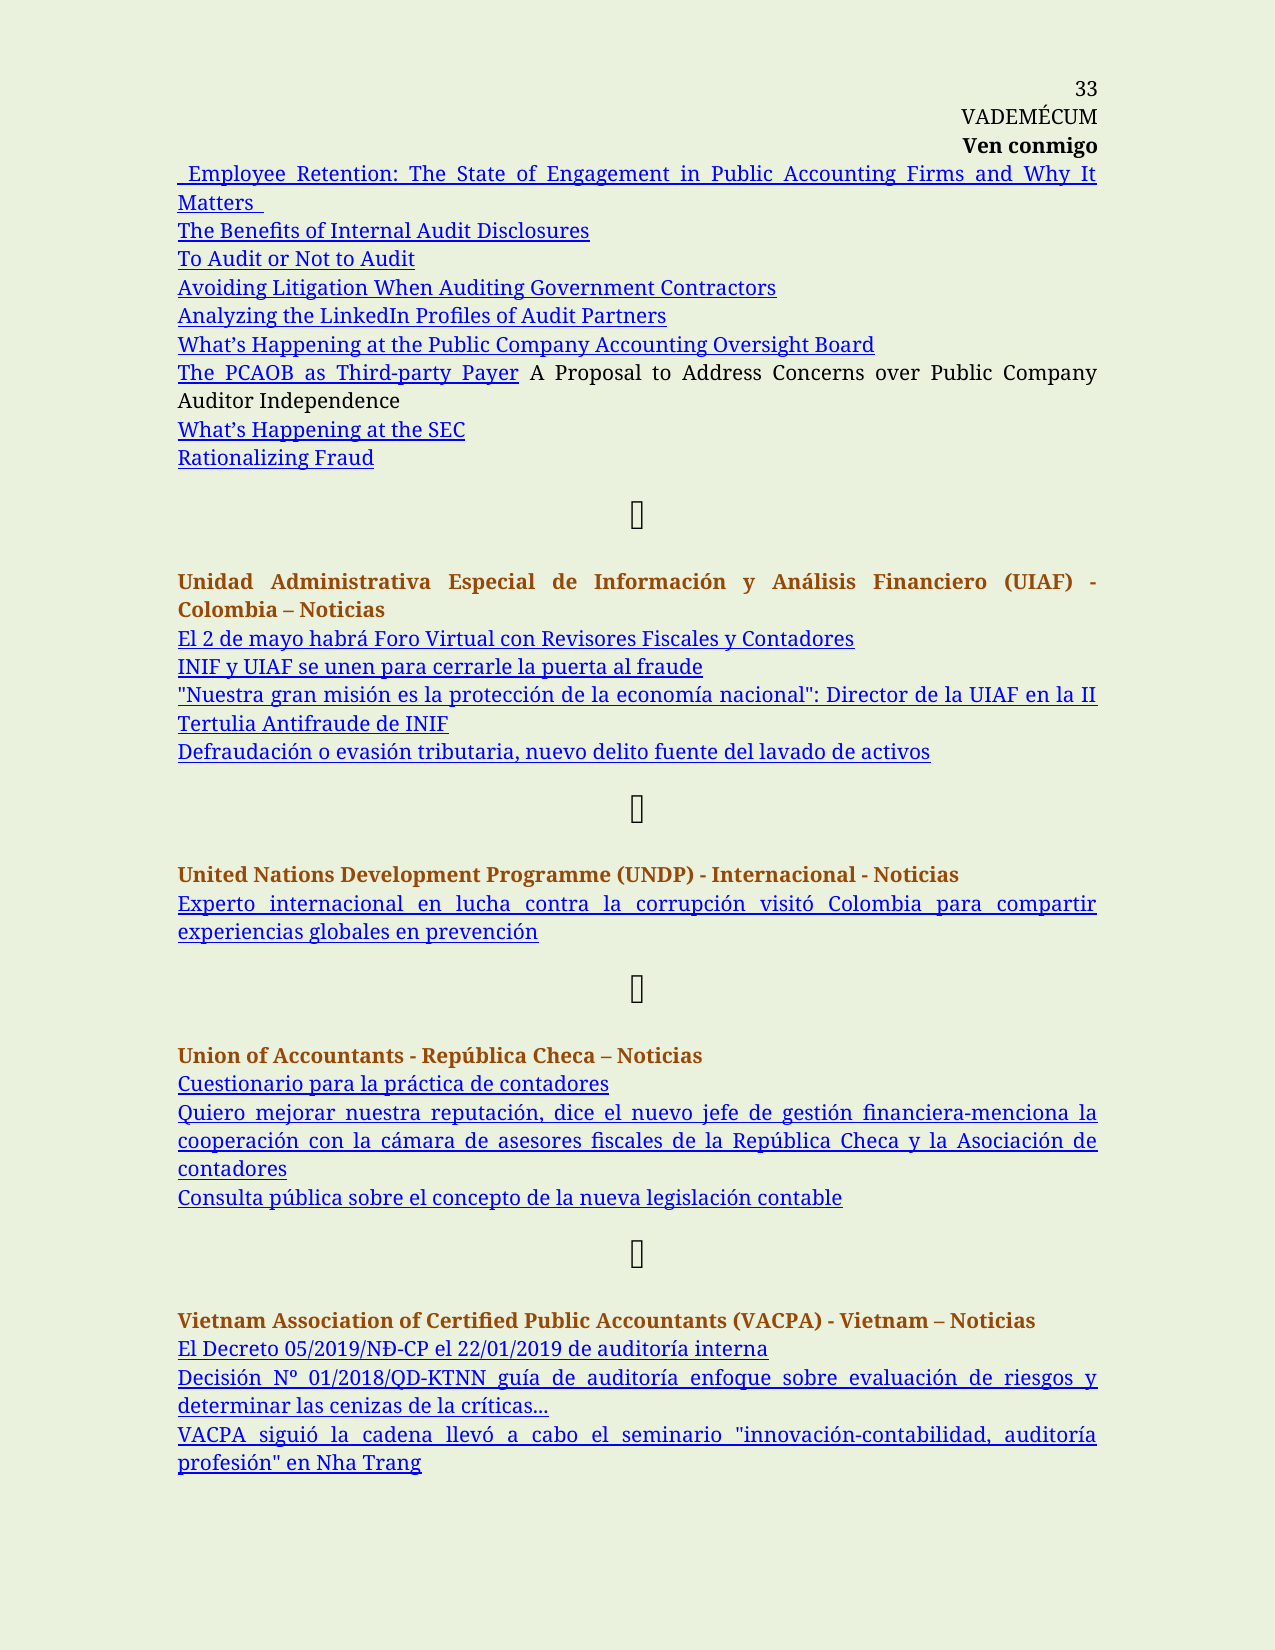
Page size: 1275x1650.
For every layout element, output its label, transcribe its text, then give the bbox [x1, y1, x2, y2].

text The Benefits of Internal Audit Disclosures [177, 216, 1098, 244]
text What’s Happening at the SEC [177, 415, 1098, 443]
text United Nations Development Programme (UNDP) - Internacional - Noticias [177, 861, 1098, 889]
text Union of Accountants - República Checa – Noticias [177, 1041, 1098, 1069]
text Analyzing the LinkedIn Profiles of Audit Partners [177, 301, 1098, 330]
text Consulta pública sobre el concepto de la nueva legislación contable [177, 1183, 1098, 1211]
text Defraudación o evasión tributaria, nuevo delito fuente del lavado de activos [177, 737, 1098, 766]
text Decisión Nº 01/2018/QD-KTNN guía de auditoría enfoque sobre evaluación de riesgos y determinar las cenizas de la críticas... [177, 1388, 1098, 1420]
text The PCAOB as Third-party Payer A Proposal to Address Concerns over Public Company Auditor Independence [177, 358, 1098, 415]
text Quiero mejorar nuestra reputación, dice el nuevo jefe de gestión financiera-menciona la cooperación con la cámara de asesores fiscales de la República Checa y la Asociación de contadores [177, 1123, 1098, 1150]
text El Decreto 05/2019/NĐ-CP el 22/01/2019 de auditoría interna [177, 1334, 1098, 1363]
text Vietnam Association of Certified Public Accountants (VACPA) - Vietnam – Noticias [177, 1306, 1098, 1334]
text "Nuestra gran misión es la protección de la economía nacional": Director de la UIAF en la II Tertulia Antifraude de INIF [177, 681, 1098, 705]
text Rationalizing Fraud [177, 443, 1098, 472]
text Quiero mejorar nuestra reputación, dice el nuevo jefe de gestión financiera-menciona la cooperación con la cámara de asesores fiscales de la República Checa y la Asociación de contadores [177, 1098, 1098, 1122]
text What’s Happening at the Public Company Accounting Oversight Board [177, 330, 1098, 358]
text Decisión Nº 01/2018/QD-KTNN guía de auditoría enfoque sobre evaluación de riesgos y determinar las cenizas de la críticas... [177, 1363, 1098, 1387]
text To Audit or Not to Audit [177, 244, 1098, 273]
text Cuestionario para la práctica de contadores [177, 1069, 1098, 1098]
text Unidad Administrativa Especial de Información y Análisis Financiero (UIAF) - Colombia – Noticias [177, 567, 1098, 624]
text Avoiding Litigation When Auditing Government Contractors [177, 273, 1098, 301]
text Quiero mejorar nuestra reputación, dice el nuevo jefe de gestión financiera-menciona la cooperación con la cámara de asesores fiscales de la República Checa y la Asociación de contadores [177, 1151, 1098, 1183]
text Employee Retention: The State of Engagement in Public Accounting Firms and Why It Matters [177, 159, 1098, 216]
text Experto internacional en lucha contra la corrupción visitó Colombia para compartir experiencias globales en prevención [177, 889, 1098, 946]
text INIF y UIAF se unen para cerrarle la puerta al fraude [177, 652, 1098, 681]
text VACPA siguió la cadena llevó a cabo el seminario "innovación-contabilidad, auditoría profesión" en Nha Trang [177, 1420, 1098, 1477]
text El 2 de mayo habrá Foro Virtual con Revisores Fiscales y Contadores [177, 624, 1098, 652]
text "Nuestra gran misión es la protección de la economía nacional": Director de la UIAF en la II Tertulia Antifraude de INIF [177, 706, 1098, 737]
